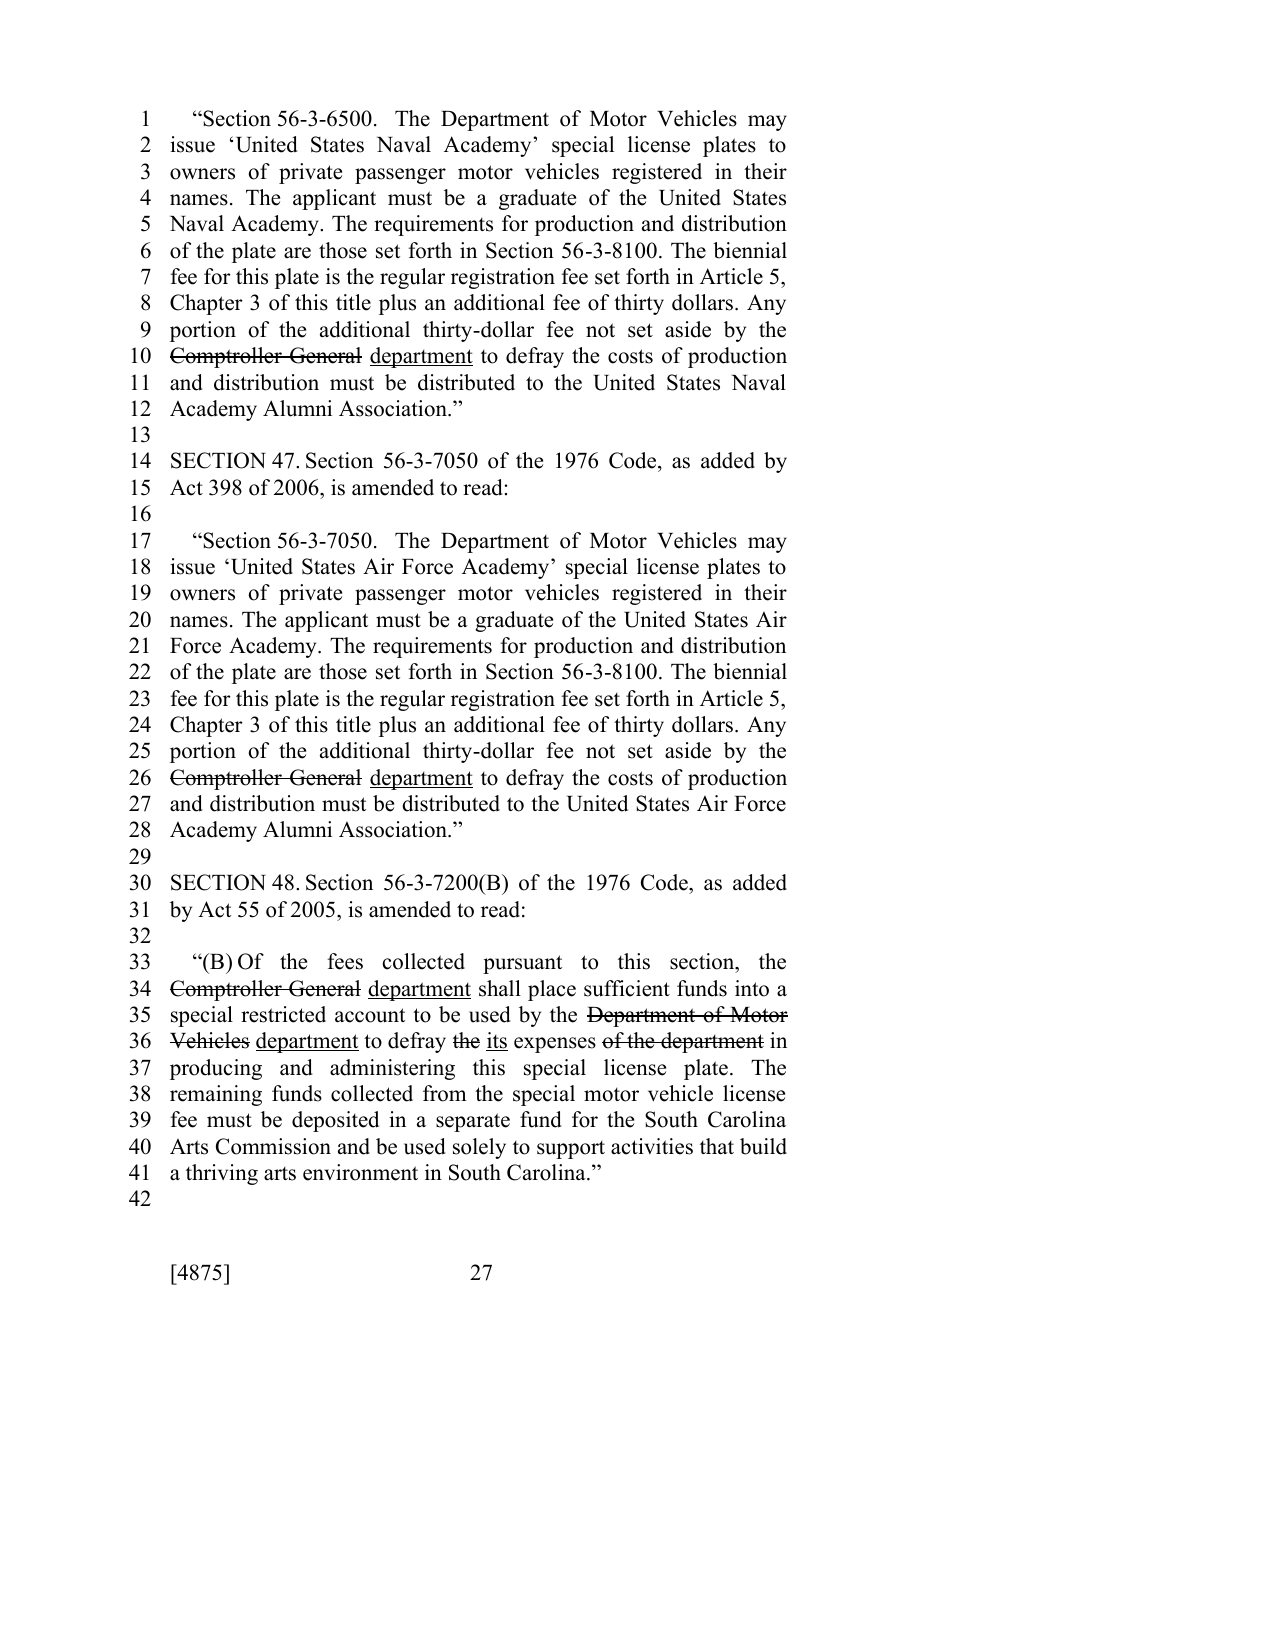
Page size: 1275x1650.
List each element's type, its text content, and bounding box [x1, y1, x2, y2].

text “(B) Of the fees collected pursuant to this section, the Comptroller General department shall place sufficient funds into a special restricted account to be used by the Department of Motor Vehicles department to defray the its expenses of the department in producing and administering this special license plate. The remaining funds collected from the special motor vehicle license fee must be deposited in a separate fund for the South Carolina Arts Commission and be used solely to support activities that build a thriving arts environment in South Carolina.” [169, 948, 787, 1186]
text SECTION 47. Section 56-3-7050 of the 1976 Code, as added by Act 398 of 2006, is amended to read: [169, 448, 787, 500]
text “Section 56-3-6500. The Department of Motor Vehicles may issue ‘United States Naval Academy’ special license plates to owners of private passenger motor vehicles registered in their names. The applicant must be a graduate of the United States Naval Academy. The requirements for production and distribution of the plate are those set forth in Section 56-3-8100. The biennial fee for this plate is the regular registration fee set forth in Article 5, Chapter 3 of this title plus an additional fee of thirty dollars. Any portion of the additional thirty-dollar fee not set aside by the Comptroller General department to defray the costs of production and distribution must be distributed to the United States Naval Academy Alumni Association.” [169, 105, 787, 421]
text SECTION 48. Section 56-3-7200(B) of the 1976 Code, as added by Act 55 of 2005, is amended to read: [169, 869, 787, 922]
text “Section 56-3-7050. The Department of Motor Vehicles may issue ‘United States Air Force Academy’ special license plates to owners of private passenger motor vehicles registered in their names. The applicant must be a graduate of the United States Air Force Academy. The requirements for production and distribution of the plate are those set forth in Section 56-3-8100. The biennial fee for this plate is the regular registration fee set forth in Article 5, Chapter 3 of this title plus an additional fee of thirty dollars. Any portion of the additional thirty-dollar fee not set aside by the Comptroller General department to defray the costs of production and distribution must be distributed to the United States Air Force Academy Alumni Association.” [169, 527, 787, 843]
